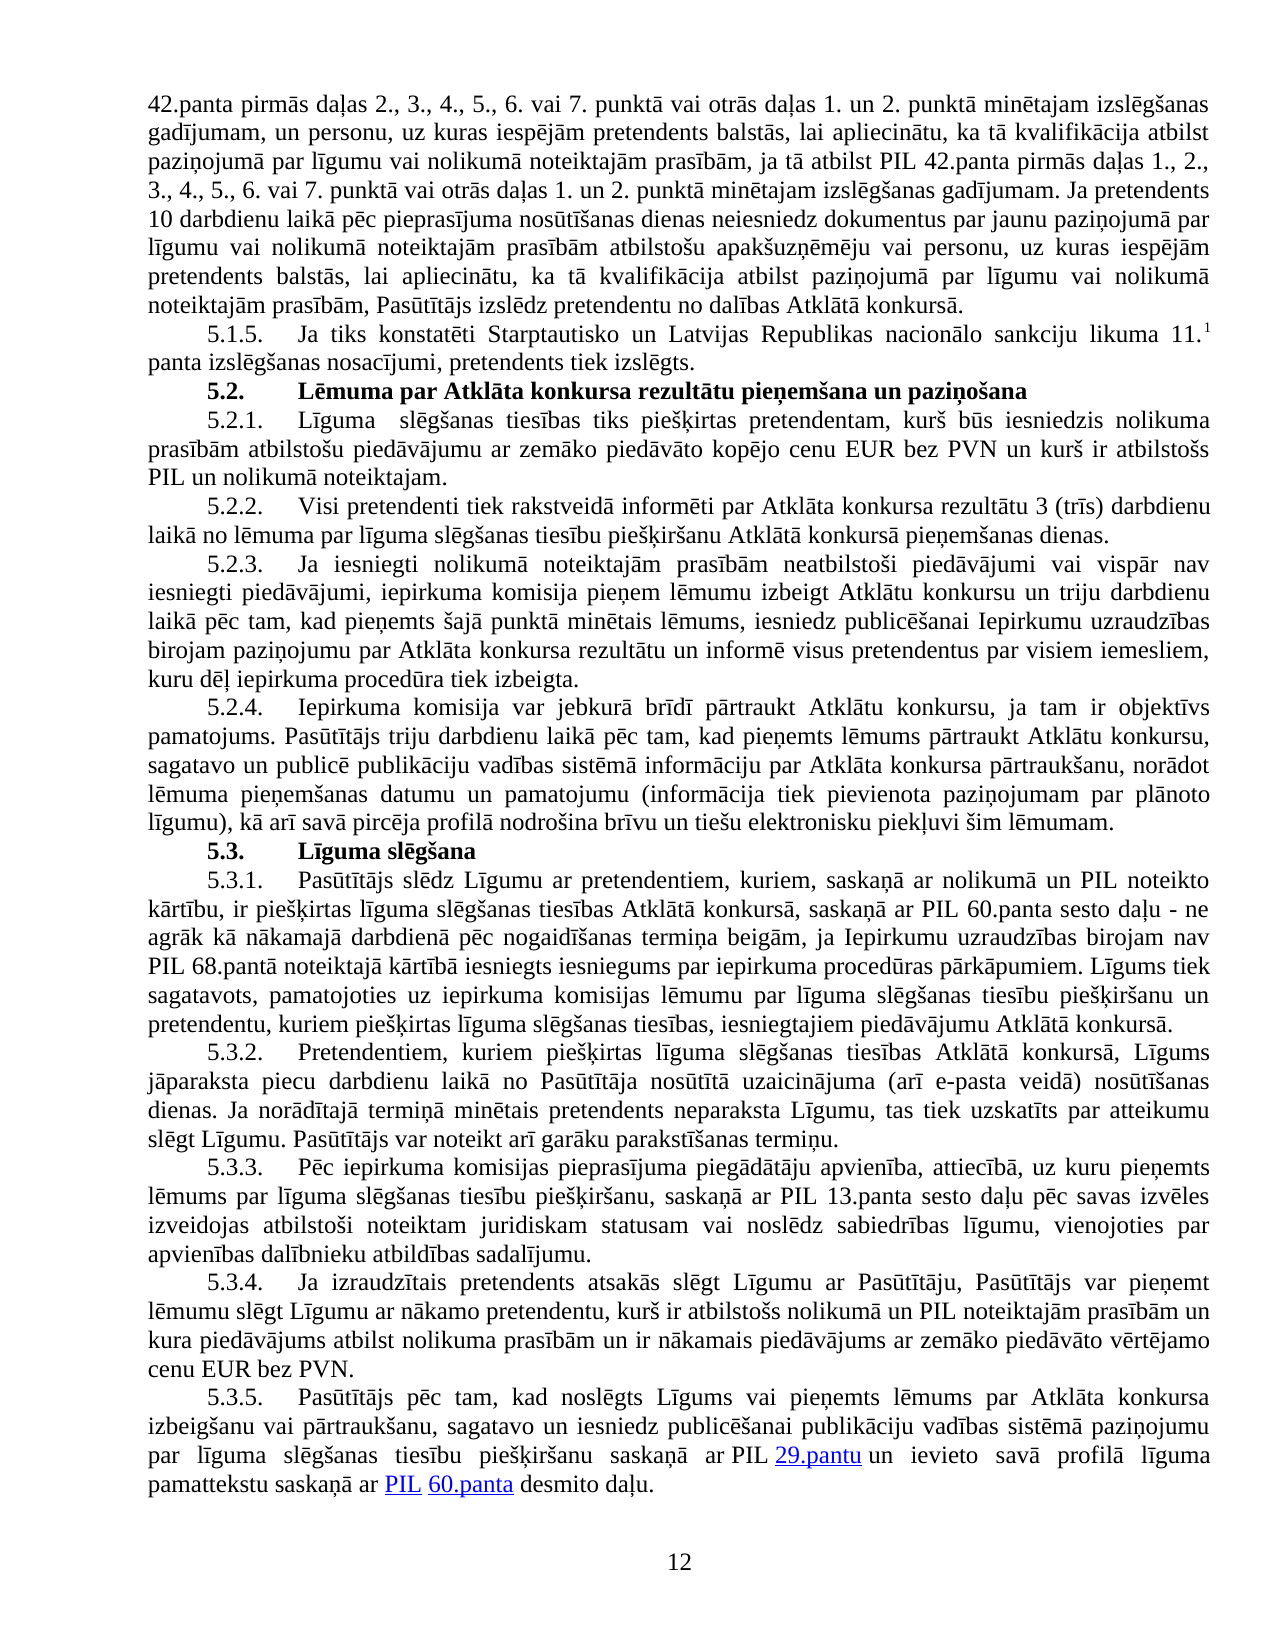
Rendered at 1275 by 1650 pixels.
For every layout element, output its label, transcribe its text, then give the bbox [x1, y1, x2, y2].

list Pēc iepirkuma komisijas pieprasījuma piegādātāju apvienība, attiecībā, uz kuru pieņemts lēmums par līguma slēgšanas tiesību piešķiršanu, saskaņā ar PIL 13.panta sesto daļu pēc savas izvēles izveidojas atbilstoši noteiktam juridiskam statusam vai noslēdz sabiedrības līgumu, vienojoties par apvienības dalībnieku atbildības sadalījumu. [148, 1152, 1211, 1267]
list Pasūtītājs pēc tam, kad noslēgts Līgums vai pieņemts lēmums par Atklāta konkursa izbeigšanu vai pārtraukšanu, sagatavo un iesniedz publicēšanai publikāciju vadības sistēmā paziņojumu par līguma slēgšanas tiesību piešķiršanu saskaņā ar PIL 29.pantu un ievieto savā profilā līguma pamattekstu saskaņā ar PIL 60.panta desmito daļu. [148, 1382, 1211, 1497]
list Līguma slēgšanas tiesības tiks piešķirtas pretendentam, kurš būs iesniedzis nolikuma prasībām atbilstošu piedāvājumu ar zemāko piedāvāto kopējo cenu EUR bez PVN un kurš ir atbilstošs PIL un nolikumā noteiktajam. [148, 405, 1211, 491]
list Pasūtītājs slēdz Līgumu ar pretendentiem, kuriem, saskaņā ar nolikumā un PIL noteikto kārtību, ir piešķirtas līguma slēgšanas tiesības Atklātā konkursā, saskaņā ar PIL 60.panta sesto daļu - ne agrāk kā nākamajā darbdienā pēc nogaidīšanas termiņa beigām, ja Iepirkumu uzraudzības birojam nav PIL 68.pantā noteiktajā kārtībā iesniegts iesniegums par iepirkuma procedūras pārkāpumiem. Līgums tiek sagatavots, pamatojoties uz iepirkuma komisijas lēmumu par līguma slēgšanas tiesību piešķiršanu un pretendentu, kuriem piešķirtas līguma slēgšanas tiesības, iesniegtajiem piedāvājumu Atklātā konkursā. [148, 865, 1211, 1037]
list Pretendentiem, kuriem piešķirtas līguma slēgšanas tiesības Atklātā konkursā, Līgums jāparaksta piecu darbdienu laikā no Pasūtītāja nosūtītā uzaicinājuma (arī e-pasta veidā) nosūtīšanas dienas. Ja norādītajā termiņā minētais pretendents neparaksta Līgumu, tas tiek uzskatīts par atteikumu slēgt Līgumu. Pasūtītājs var noteikt arī garāku parakstīšanas termiņu. [148, 1037, 1211, 1152]
list Līguma slēgšana [148, 836, 1211, 865]
list Ja izraudzītais pretendents atsakās slēgt Līgumu ar Pasūtītāju, Pasūtītājs var pieņemt lēmumu slēgt Līgumu ar nākamo pretendentu, kurš ir atbilstošs nolikumā un PIL noteiktajām prasībām un kura piedāvājums atbilst nolikuma prasībām un ir nākamais piedāvājums ar zemāko piedāvāto vērtējamo cenu EUR bez PVN. [148, 1267, 1211, 1382]
list Ja iesniegti nolikumā noteiktajām prasībām neatbilstoši piedāvājumi vai vispār nav iesniegti piedāvājumi, iepirkuma komisija pieņem lēmumu izbeigt Atklātu konkursu un triju darbdienu laikā pēc tam, kad pieņemts šajā punktā minētais lēmums, iesniedz publicēšanai Iepirkumu uzraudzības birojam paziņojumu par Atklāta konkursa rezultātu un informē visus pretendentus par visiem iemesliem, kuru dēļ iepirkuma procedūra tiek izbeigta. [148, 549, 1211, 692]
list Iepirkuma komisija var jebkurā brīdī pārtraukt Atklātu konkursu, ja tam ir objektīvs pamatojums. Pasūtītājs triju darbdienu laikā pēc tam, kad pieņemts lēmums pārtraukt Atklātu konkursu, sagatavo un publicē publikāciju vadības sistēmā informāciju par Atklāta konkursa pārtraukšanu, norādot lēmuma pieņemšanas datumu un pamatojumu (informācija tiek pievienota paziņojumam par plānoto līgumu), kā arī savā pircēja profilā nodrošina brīvu un tiešu elektronisku piekļuvi šim lēmumam. [148, 692, 1211, 836]
list Ja tiks konstatēti Starptautisko un Latvijas Republikas nacionālo sankciju likuma 11.1 panta izslēgšanas nosacījumi, pretendents tiek izslēgts. [148, 319, 1211, 376]
list Visi pretendenti tiek rakstveidā informēti par Atklāta konkursa rezultātu 3 (trīs) darbdienu laikā no lēmuma par līguma slēgšanas tiesību piešķiršanu Atklātā konkursā pieņemšanas dienas. [148, 491, 1211, 549]
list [148, 89, 1211, 319]
list Lēmuma par Atklāta konkursa rezultātu pieņemšana un paziņošana [148, 376, 1211, 405]
